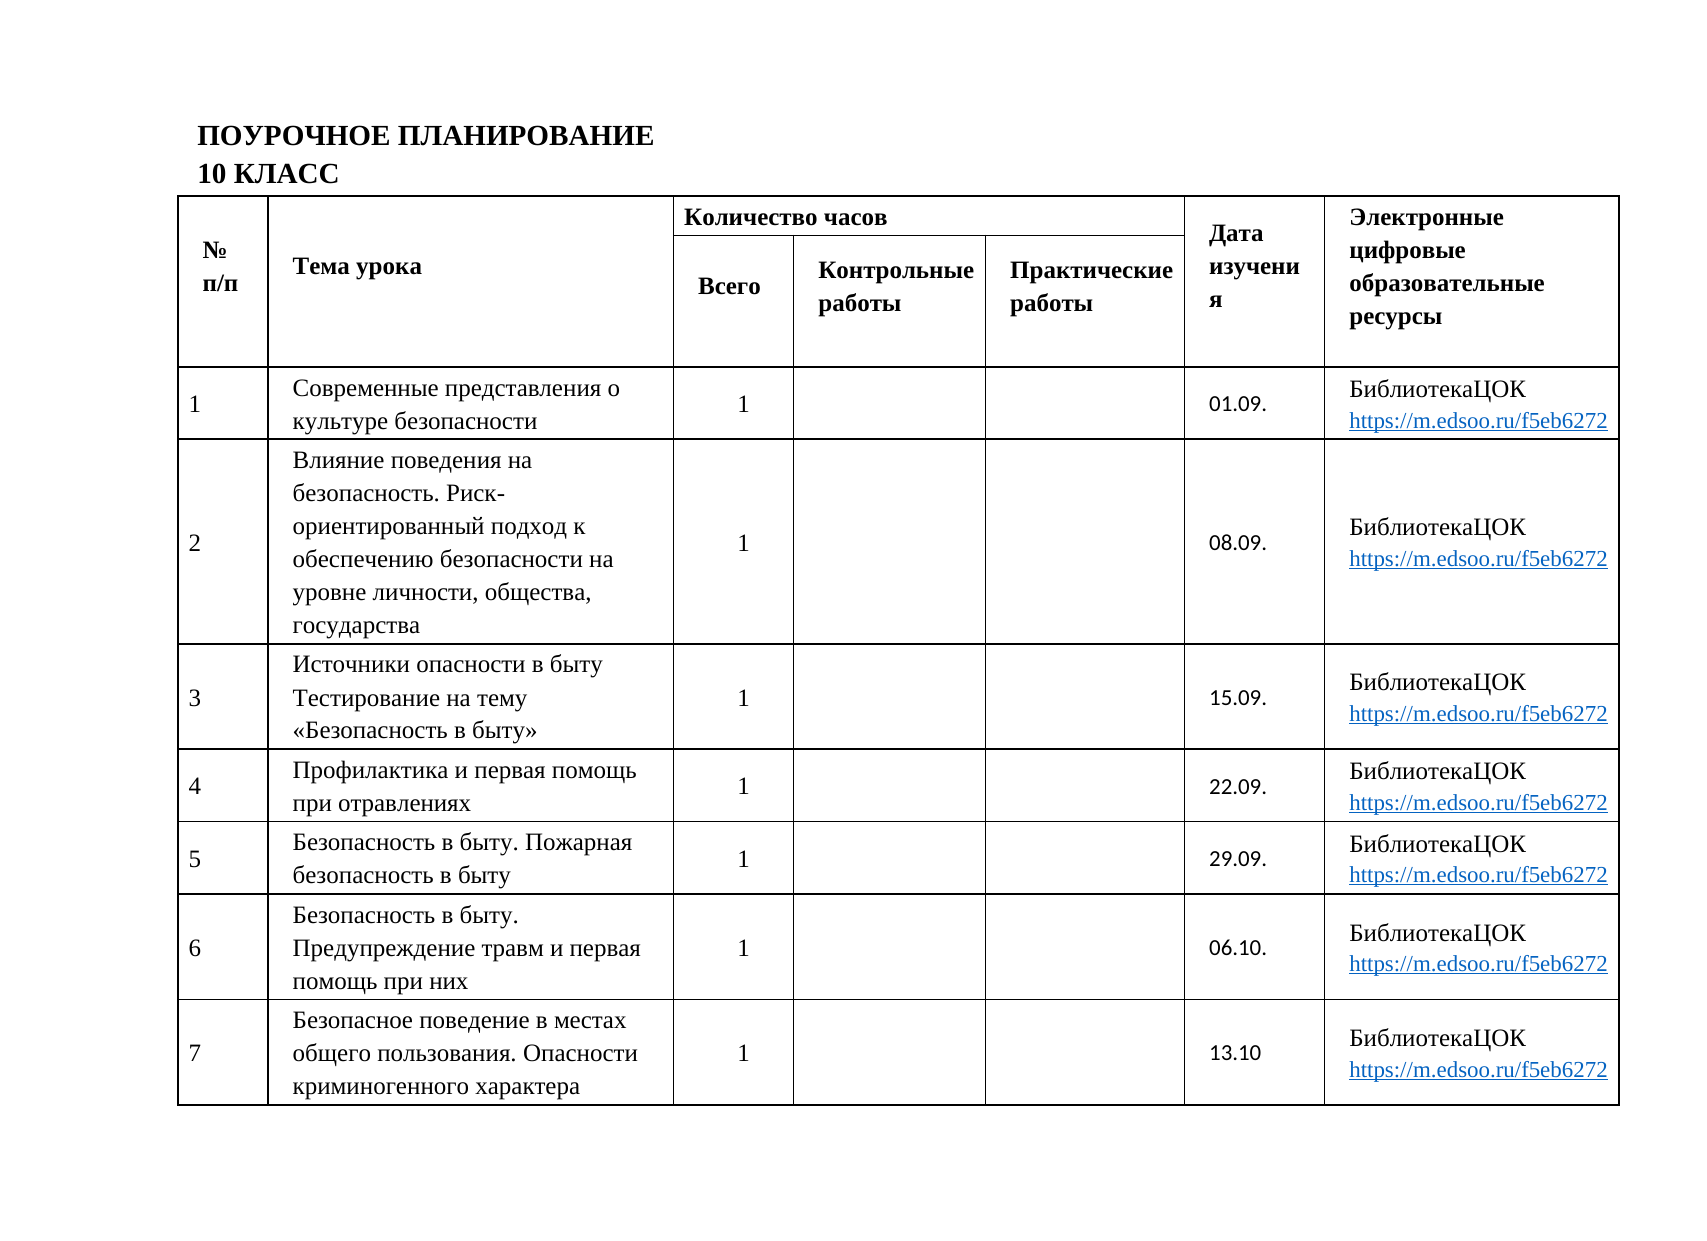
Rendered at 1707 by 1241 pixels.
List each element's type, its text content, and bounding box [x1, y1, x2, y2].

table_cell [794, 440, 985, 643]
table_cell Современные представления о культуре безопасности [269, 368, 673, 438]
table_cell Безопасность в быту. Пожарная безопасность в быту [269, 822, 673, 893]
table_cell Всего [674, 236, 793, 366]
table_cell Профилактика и первая помощь при отравлениях [269, 750, 673, 821]
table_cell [1325, 895, 1618, 998]
table_cell 1 [179, 368, 267, 438]
table_cell 6 [179, 895, 267, 998]
table_cell 22.09. [1185, 750, 1324, 821]
table_cell БиблиотекаЦОК https://m.edsoo.ru/f5eb6272 [1325, 822, 1618, 893]
table_cell [794, 1000, 985, 1104]
table_cell 01.09. [1185, 368, 1324, 438]
table_cell 3 [179, 645, 267, 748]
table_cell 4 [179, 750, 267, 821]
table_cell [986, 750, 1184, 821]
table_cell 08.09. [1185, 440, 1324, 643]
table_cell [986, 440, 1184, 643]
table_cell [986, 368, 1184, 438]
table_cell 1 [674, 822, 793, 893]
table_cell Контрольные работы [794, 236, 985, 366]
table_cell Влияние поведения на безопасность. Риск-ориентированный подход к обеспечению безопасности на уровне личности, общества, государства [269, 440, 673, 643]
table_header Электронные цифровые образовательные ресурсы [1325, 197, 1618, 366]
table_cell БиблиотекаЦОК https://m.edsoo.ru/f5eb6272 [1325, 750, 1618, 821]
table_header № п/п [179, 197, 267, 366]
table_cell Источники опасности в быту Тестирование на тему «Безопасность в быту» [269, 645, 673, 748]
table_cell 1 [674, 750, 793, 821]
table_cell 1 [674, 895, 793, 998]
text ПОУРОЧНОЕ ПЛАНИРОВАНИЕ [190, 118, 1618, 152]
table_cell Практические работы [986, 236, 1184, 366]
text 10 КЛАСС [190, 157, 1618, 190]
table_cell 15.09. [1185, 645, 1324, 748]
table_cell Безопасность в быту. Предупреждение травм и первая помощь при них [269, 895, 673, 998]
table_cell [986, 1000, 1184, 1104]
table_header Тема урока [269, 197, 673, 366]
table_cell 13.10 [1185, 1000, 1324, 1104]
table_cell 1 [674, 440, 793, 643]
table_cell 7 [179, 1000, 267, 1104]
table_cell [986, 895, 1184, 998]
table_cell 06.10. [1185, 895, 1324, 998]
table_cell БиблиотекаЦОК https://m.edsoo.ru/f5eb6272 [1325, 368, 1618, 438]
table_header Дата изучения [1185, 197, 1324, 366]
table_cell 1 [674, 645, 793, 748]
table_cell [794, 822, 985, 893]
table_header Количество часов [674, 197, 1184, 234]
table_cell 2 [179, 440, 267, 643]
table_cell 1 [674, 368, 793, 438]
table_cell Безопасное поведение в местах общего пользования. Опасности криминогенного характера [269, 1000, 673, 1104]
table_cell 5 [179, 822, 267, 893]
table_cell [794, 645, 985, 748]
table_cell [794, 750, 985, 821]
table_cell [1325, 1000, 1618, 1104]
table_cell БиблиотекаЦОК https://m.edsoo.ru/f5eb6272 [1325, 645, 1618, 748]
table_cell [794, 368, 985, 438]
table_cell 1 [674, 1000, 793, 1104]
table_cell [986, 645, 1184, 748]
table_cell [794, 895, 985, 998]
table_cell БиблиотекаЦОК https://m.edsoo.ru/f5eb6272 [1325, 440, 1618, 643]
table_cell [986, 822, 1184, 893]
table_cell 29.09. [1185, 822, 1324, 893]
